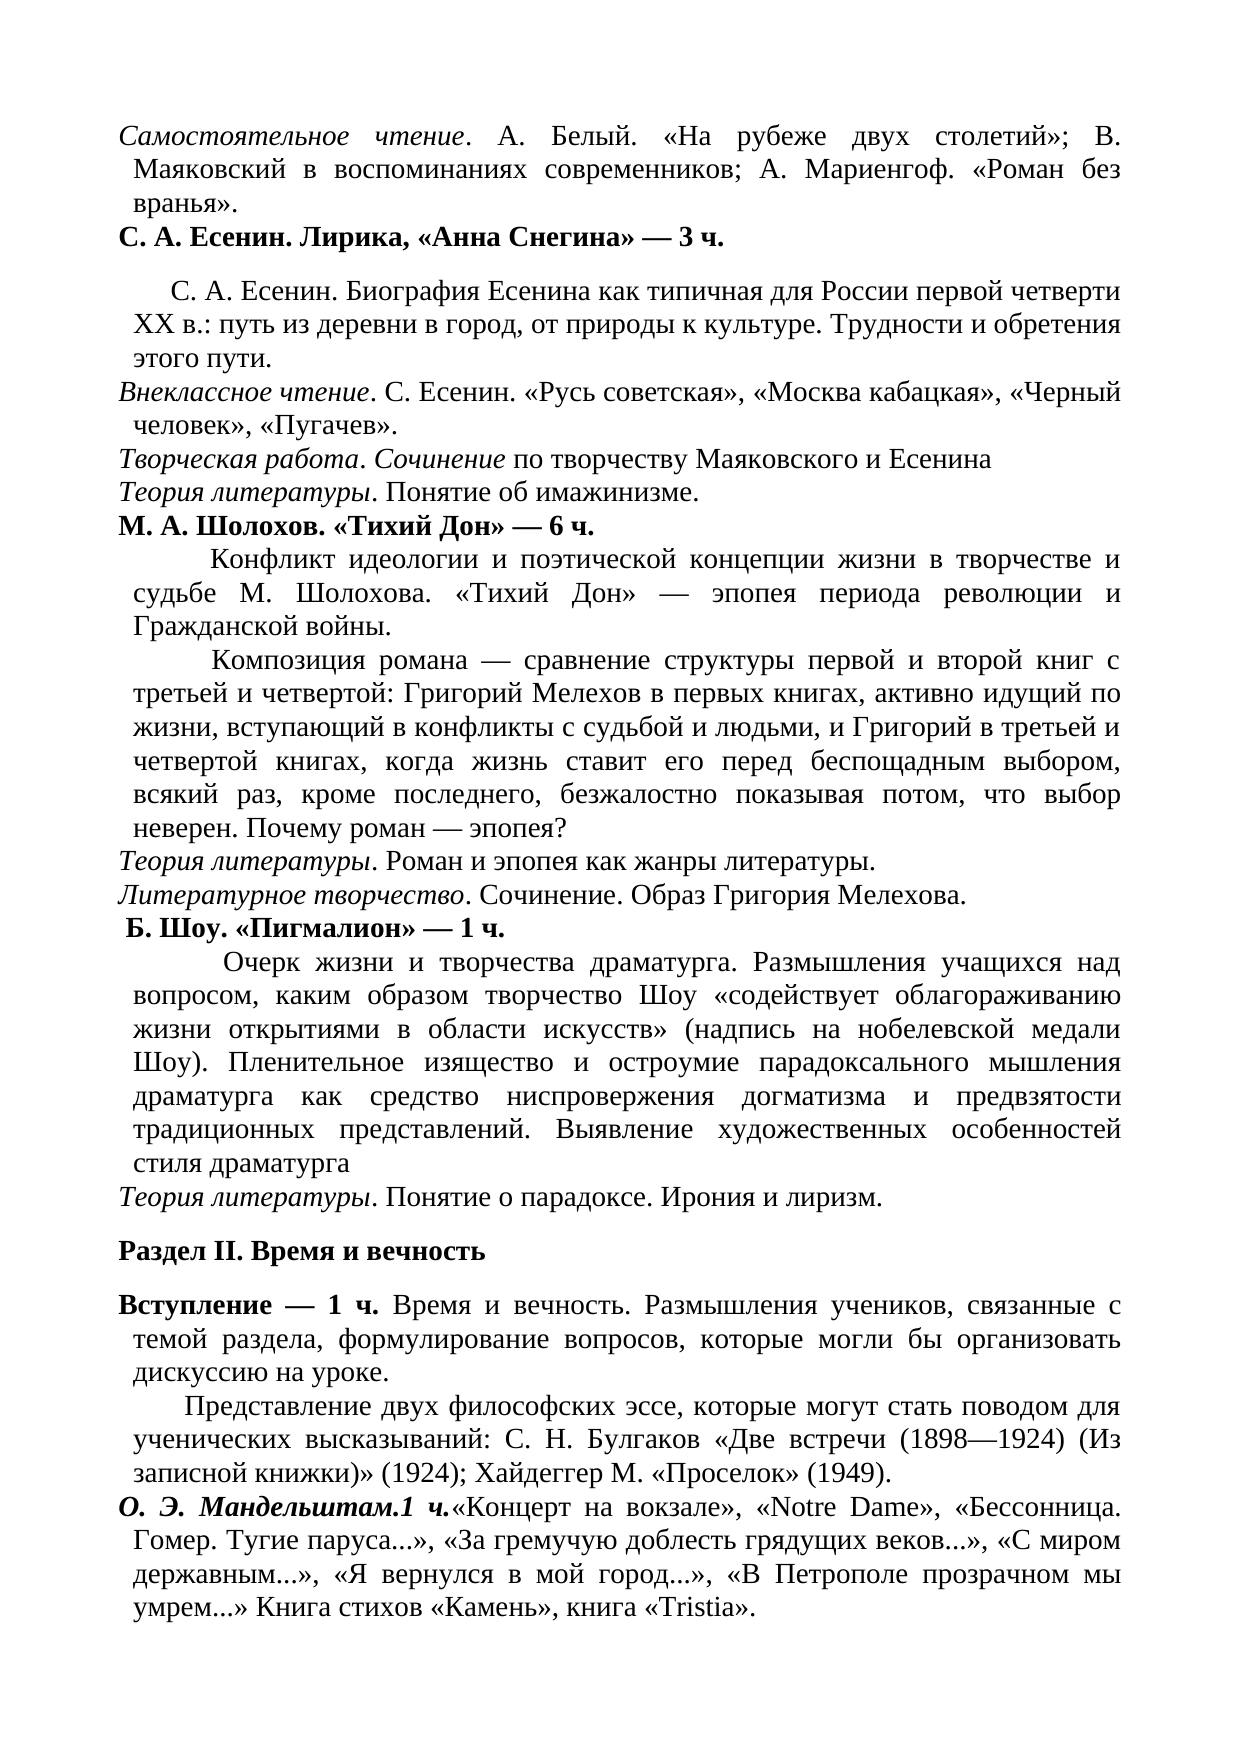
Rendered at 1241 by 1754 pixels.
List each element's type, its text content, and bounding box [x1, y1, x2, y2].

text Теория литературы. Роман и эпопея как жанры литературы. [118, 843, 1122, 877]
text Теория литературы. Понятие об имажинизме. [118, 474, 1122, 508]
text М. А. Шолохов. «Тихий Дон» — 6 ч. [118, 508, 1122, 541]
text Композиция романа — сравнение структуры первой и второй книг с третьей и четвертой: Григорий Мелехов в первых книгах, активно идущий по жизни, вступающий в конфликты с судьбой и людьми, и Григорий в третьей и четвертой книгах, когда жизнь ставит его перед беспощадным выбором, всякий раз, кроме последнего, безжалостно показывая потом, что выбор неверен. Почему роман — эпопея? [118, 642, 1122, 843]
text Представление двух философских эссе, которые могут стать поводом для ученических высказываний: С. Н. Булгаков «Две встречи (1898—1924) (Из записной книжки)» (1924); Хайдеггер М. «Проселок» (1949). [118, 1388, 1122, 1489]
text Конфликт идеологии и поэтической концепции жизни в творчестве и судьбе М. Шолохова. «Тихий Дон» — эпопея периода революции и Гражданской войны. [118, 541, 1122, 642]
text Очерк жизни и творчества драматурга. Размышления учащихся над вопросом, каким образом творчество Шоу «содействует облагораживанию жизни открытиями в области искусств» (надпись на нобелевской медали Шоу). Пленительное изящество и остроумие парадоксального мышления драматурга как средство ниспровержения догматизма и предвзятости традиционных представлений. Выявление художественных особенностей стиля драматурга [118, 944, 1122, 1179]
text О. Э. Мандельштам.1 ч.«Концерт на вокзале», «Notre Dame», «Бессонница. Гомер. Тугие паруса...», «За гремучую доблесть грядущих веков...», «С миром державным...», «Я вернулся в мой город...», «В Петрополе прозрачном мы умрем...» Книга стихов «Камень», книга «Tristia». [118, 1489, 1122, 1623]
text Творческая работа. Сочинение по творчеству Маяковского и Есенина [118, 441, 1122, 474]
text Теория литературы. Понятие о парадоксе. Ирония и лиризм. [118, 1179, 1122, 1212]
text Б. Шоу. «Пигмалион» — 1 ч. [118, 910, 1122, 944]
text С. А. Есенин. Лирика, «Анна Снегина» — 3 ч. [118, 219, 1122, 252]
text Литературное творчество. Сочинение. Образ Григория Мелехова. [118, 877, 1122, 910]
text Внеклассное чтение. С. Есенин. «Русь советская», «Москва кабацкая», «Черный человек», «Пугачев». [118, 374, 1122, 441]
text Вступление — 1 ч. Время и вечность. Размышления учеников, связанные с темой раздела, формулирование вопросов, которые могли бы организовать дискуссию на уроке. [118, 1287, 1122, 1388]
text Раздел II. Время и вечность [118, 1233, 1122, 1267]
text Самостоятельное чтение. А. Белый. «На рубеже двух столетий»; В. Маяковский в воспоминаниях современников; А. Мариенгоф. «Роман без вранья». [118, 118, 1122, 219]
text С. А. Есенин. Биография Есенина как типичная для России первой четверти XX в.: путь из деревни в город, от природы к культуре. Трудности и обретения этого пути. [118, 273, 1122, 374]
